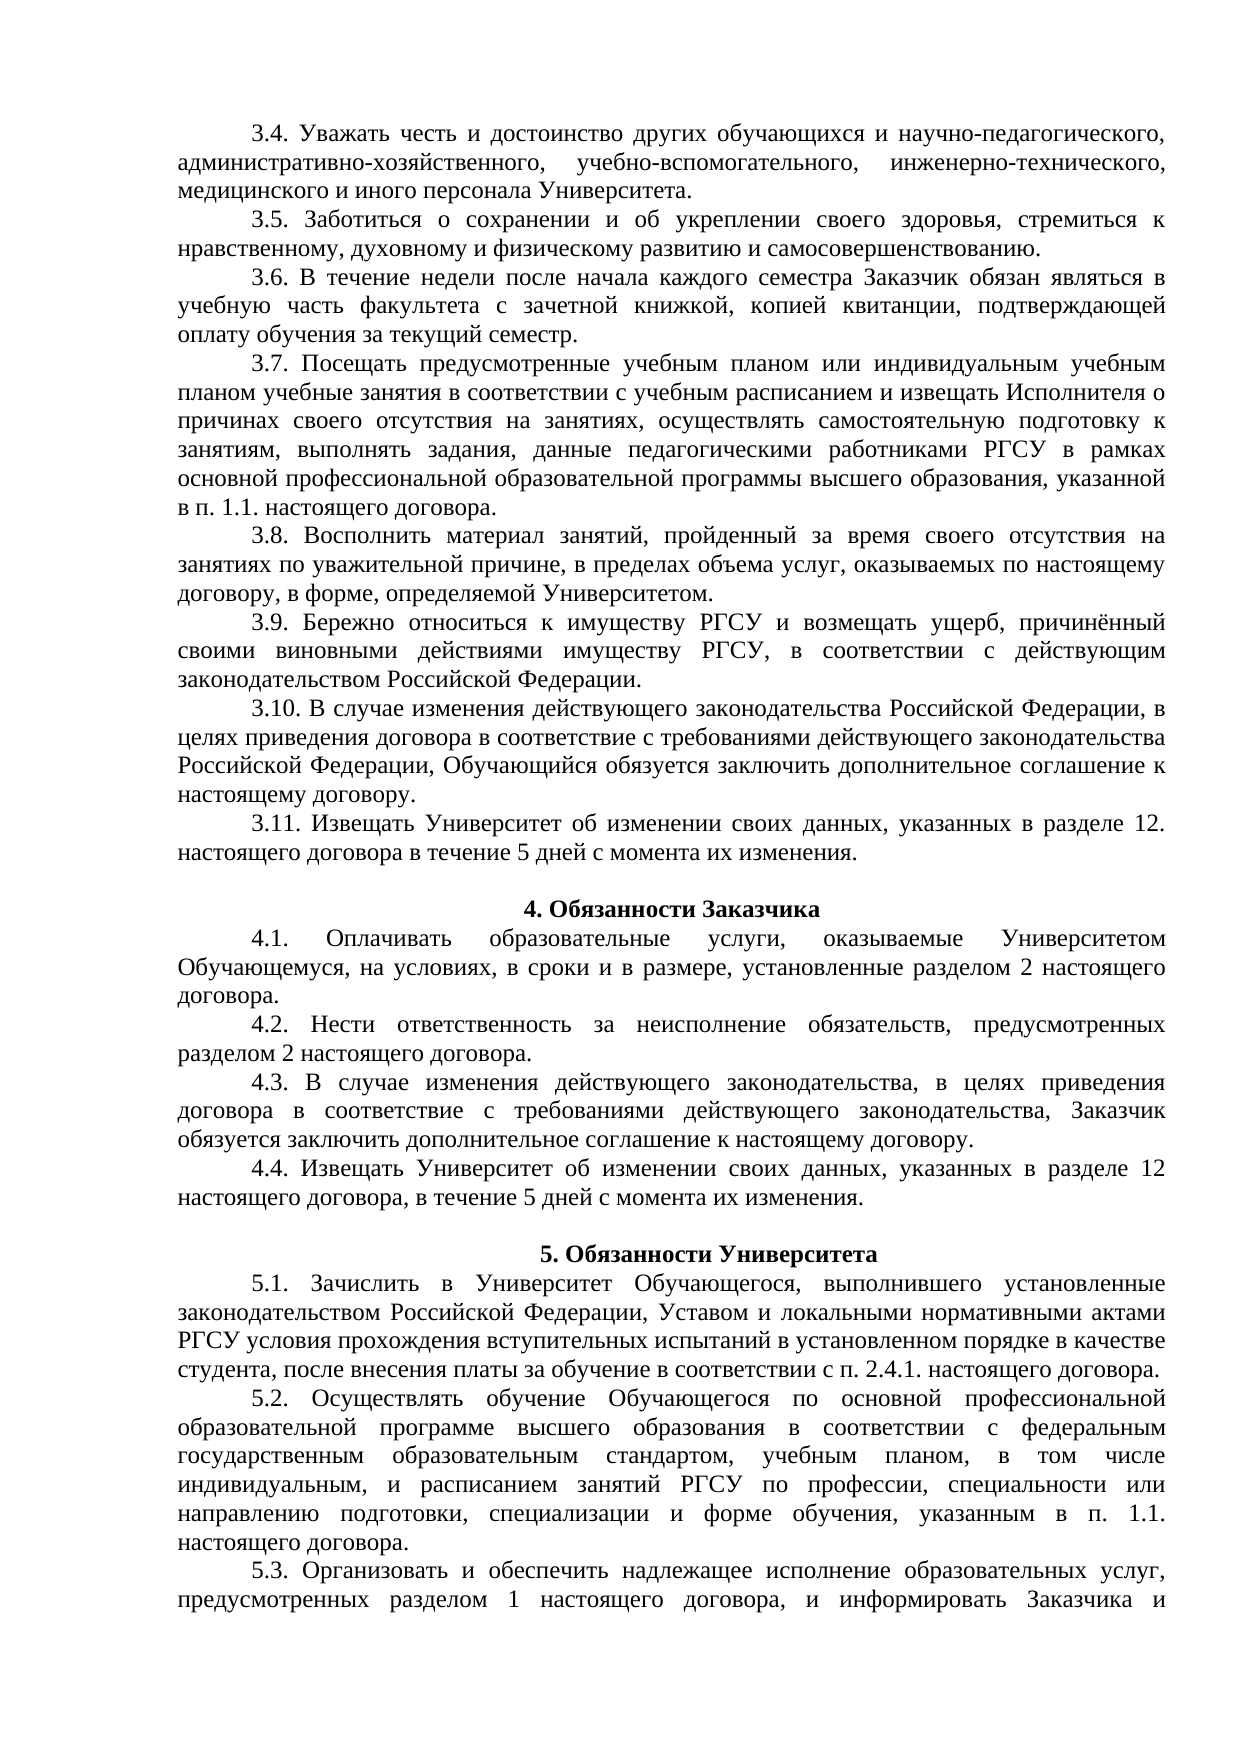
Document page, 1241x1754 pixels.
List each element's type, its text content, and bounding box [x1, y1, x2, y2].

text 3.8. Восполнить материал занятий, пройденный за время своего отсутствия на занятиях по уважительной причине, в пределах объема услуг, оказываемых по настоящему договору, в форме, определяемой Университетом. [177, 521, 1167, 607]
text 3.4. Уважать честь и достоинство других обучающихся и научно-педагогического, административно-хозяйственного, учебно-вспомогательного, инженерно-технического, медицинского и иного персонала Университета. [177, 118, 1167, 204]
text 3.10. В случае изменения действующего законодательства Российской Федерации, в целях приведения договора в соответствие с требованиями действующего законодательства Российской Федерации, Обучающийся обязуется заключить дополнительное соглашение к настоящему договору. [177, 693, 1167, 808]
text 3.11. Извещать Университет об изменении своих данных, указанных в разделе 12. настоящего договора в течение 5 дней с момента их изменения. [177, 808, 1167, 866]
text 3.5. Заботиться о сохранении и об укреплении своего здоровья, стремиться к нравственному, духовному и физическому развитию и самосовершенствованию. [177, 204, 1167, 262]
text 5. Обязанности Университета [177, 1239, 1167, 1268]
text 4. Обязанности Заказчика [177, 894, 1167, 923]
text 4.4. Извещать Университет об изменении своих данных, указанных в разделе 12 настоящего договора, в течение 5 дней с момента их изменения. [177, 1153, 1167, 1211]
text 3.7. Посещать предусмотренные учебным планом или индивидуальным учебным планом учебные занятия в соответствии с учебным расписанием и извещать Исполнителя о причинах своего отсутствия на занятиях, осуществлять самостоятельную подготовку к занятиям, выполнять задания, данные педагогическими работниками РГСУ в рамках основной профессиональной образовательной программы высшего образования, указанной в п. 1.1. настоящего договора. [177, 348, 1167, 521]
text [177, 1556, 1167, 1613]
text 5.1. Зачислить в Университет Обучающегося, выполнившего установленные законодательством Российской Федерации, Уставом и локальными нормативными актами РГСУ условия прохождения вступительных испытаний в установленном порядке в качестве студента, после внесения платы за обучение в соответствии с п. 2.4.1. настоящего договора. [177, 1268, 1167, 1383]
text 4.2. Нести ответственность за неисполнение обязательств, предусмотренных разделом 2 настоящего договора. [177, 1009, 1167, 1067]
text 3.6. В течение недели после начала каждого семестра Заказчик обязан являться в учебную часть факультета с зачетной книжкой, копией квитанции, подтверждающей оплату обучения за текущий семестр. [177, 262, 1167, 348]
text 4.3. В случае изменения действующего законодательства, в целях приведения договора в соответствие с требованиями действующего законодательства, Заказчик обязуется заключить дополнительное соглашение к настоящему договору. [177, 1067, 1167, 1153]
text 5.2. Осуществлять обучение Обучающегося по основной профессиональной образовательной программе высшего образования в соответствии с федеральным государственным образовательным стандартом, учебным планом, в том числе индивидуальным, и расписанием занятий РГСУ по профессии, специальности или направлению подготовки, специализации и форме обучения, указанным в п. 1.1. настоящего договора. [177, 1383, 1167, 1556]
text 3.9. Бережно относиться к имуществу РГСУ и возмещать ущерб, причинённый своими виновными действиями имуществу РГСУ, в соответствии с действующим законодательством Российской Федерации. [177, 607, 1167, 693]
text 4.1. Оплачивать образовательные услуги, оказываемые Университетом Обучающемуся, на условиях, в сроки и в размере, установленные разделом 2 настоящего договора. [177, 923, 1167, 1009]
